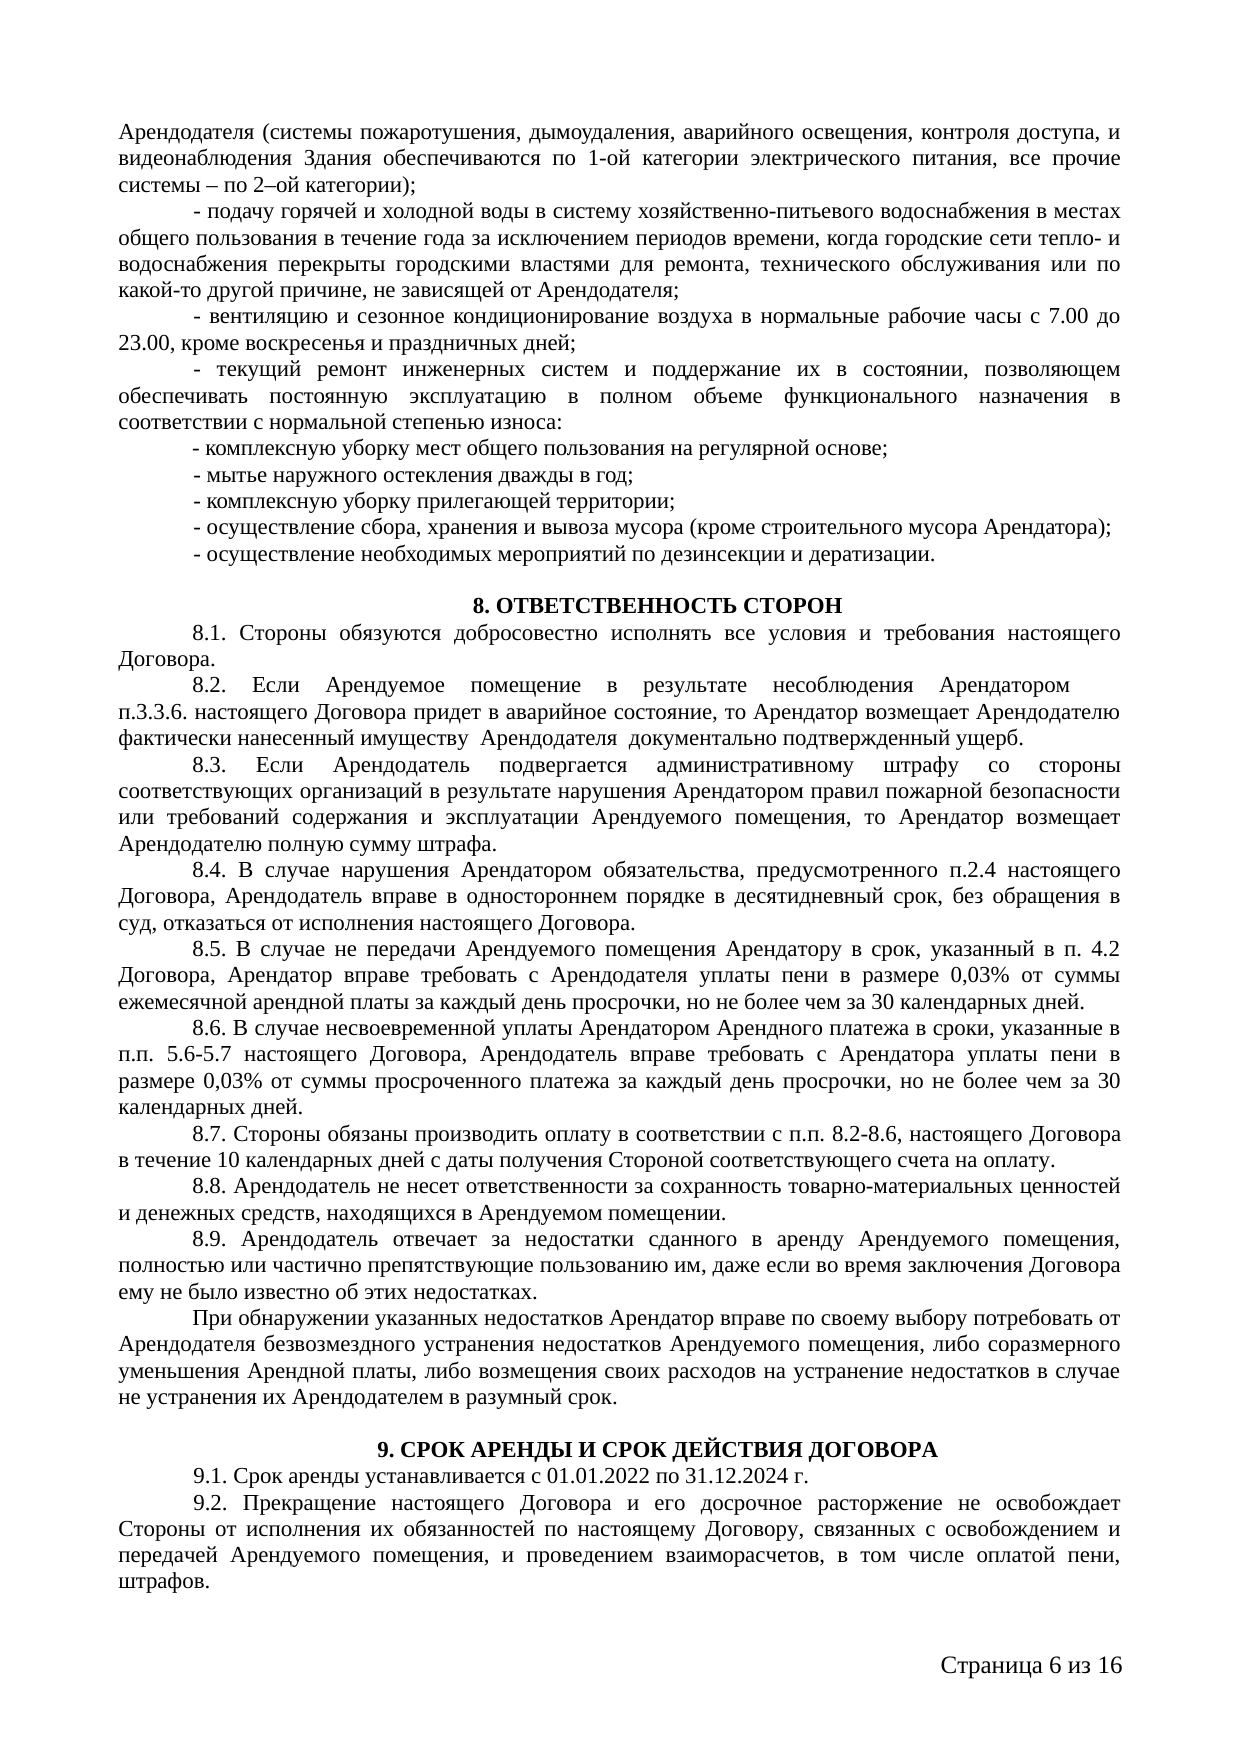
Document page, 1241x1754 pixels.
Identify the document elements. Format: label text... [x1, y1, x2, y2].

text 9.1. Срок аренды устанавливается с 01.01.2022 по 31.12.2024 г. [118, 1462, 1122, 1488]
text 8.9. Арендодатель отвечает за недостатки сданного в аренду Арендуемого помещения, полностью или частично препятствующие пользованию им, даже если во время заключения Договора ему не было известно об этих недостатках. [118, 1225, 1122, 1304]
text 9. СРОК АРЕНДЫ И СРОК ДЕЙСТВИЯ ДОГОВОРА [118, 1436, 1122, 1462]
text - подачу горячей и холодной воды в систему хозяйственно-питьевого водоснабжения в местах общего пользования в течение года за исключением периодов времени, когда городские сети тепло- и водоснабжения перекрыты городскими властями для ремонта, технического обслуживания или по какой-то другой причине, не зависящей от Арендодателя; [118, 197, 1122, 303]
text 8.6. В случае несвоевременной уплаты Арендатором Арендного платежа в сроки, указанные в п.п. 5.6-5.7 настоящего Договора, Арендодатель вправе требовать с Арендатора уплаты пени в размере 0,03% от суммы просроченного платежа за каждый день просрочки, но не более чем за 30 календарных дней. [118, 1014, 1122, 1119]
text - осуществление сбора, хранения и вывоза мусора (кроме строительного мусора Арендатора); [118, 513, 1122, 540]
text 8.1. Стороны обязуются добросовестно исполнять все условия и требования настоящего Договора. [118, 619, 1122, 672]
text 8.8. Арендодатель не несет ответственности за сохранность товарно-материальных ценностей и денежных средств, находящихся в Арендуемом помещении. [118, 1172, 1122, 1225]
text - мытье наружного остекления дважды в год; [118, 461, 1122, 487]
text 9.2. Прекращение настоящего Договора и его досрочное расторжение не освобождает Стороны от исполнения их обязанностей по настоящему Договору, связанных с освобождением и передачей Арендуемого помещения, и проведением взаиморасчетов, в том числе оплатой пени, штрафов. [118, 1488, 1122, 1594]
text 8.2. Если Арендуемое помещение в результате несоблюдения Арендатором п.3.3.6. настоящего Договора придет в аварийное состояние, то Арендатор возмещает Арендодателю фактически нанесенный имуществу Арендодателя документально подтвержденный ущерб. [118, 672, 1122, 751]
text - комплексную уборку прилегающей территории; [118, 487, 1122, 513]
text При обнаружении указанных недостатков Арендатор вправе по своему выбору потребовать от Арендодателя безвозмездного устранения недостатков Арендуемого помещения, либо соразмерного уменьшения Арендной платы, либо возмещения своих расходов на устранение недостатков в случае не устранения их Арендодателем в разумный срок. [118, 1304, 1122, 1409]
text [118, 118, 1122, 197]
text 8.4. В случае нарушения Арендатором обязательства, предусмотренного п.2.4 настоящего Договора, Арендодатель вправе в одностороннем порядке в десятидневный срок, без обращения в суд, отказаться от исполнения настоящего Договора. [118, 856, 1122, 935]
text 8. ОТВЕТСТВЕННОСТЬ СТОРОН [118, 592, 1122, 619]
text - комплексную уборку мест общего пользования на регулярной основе; [118, 434, 1122, 461]
text 8.7. Стороны обязаны производить оплату в соответствии с п.п. 8.2-8.6, настоящего Договора в течение 10 календарных дней с даты получения Стороной соответствующего счета на оплату. [118, 1119, 1122, 1172]
text 8.5. В случае не передачи Арендуемого помещения Арендатору в срок, указанный в п. 4.2 Договора, Арендатор вправе требовать с Арендодателя уплаты пени в размере 0,03% от суммы ежемесячной арендной платы за каждый день просрочки, но не более чем за 30 календарных дней. [118, 935, 1122, 1014]
text - вентиляцию и сезонное кондиционирование воздуха в нормальные рабочие часы с 7.00 до 23.00, кроме воскресенья и праздничных дней; [118, 303, 1122, 355]
text - текущий ремонт инженерных систем и поддержание их в состоянии, позволяющем обеспечивать постоянную эксплуатацию в полном объеме функционального назначения в соответствии с нормальной степенью износа: [118, 355, 1122, 434]
text - осуществление необходимых мероприятий по дезинсекции и дератизации. [118, 540, 1122, 566]
text 8.3. Если Арендодатель подвергается административному штрафу со стороны соответствующих организаций в результате нарушения Арендатором правил пожарной безопасности или требований содержания и эксплуатации Арендуемого помещения, то Арендатор возмещает Арендодателю полную сумму штрафа. [118, 751, 1122, 856]
